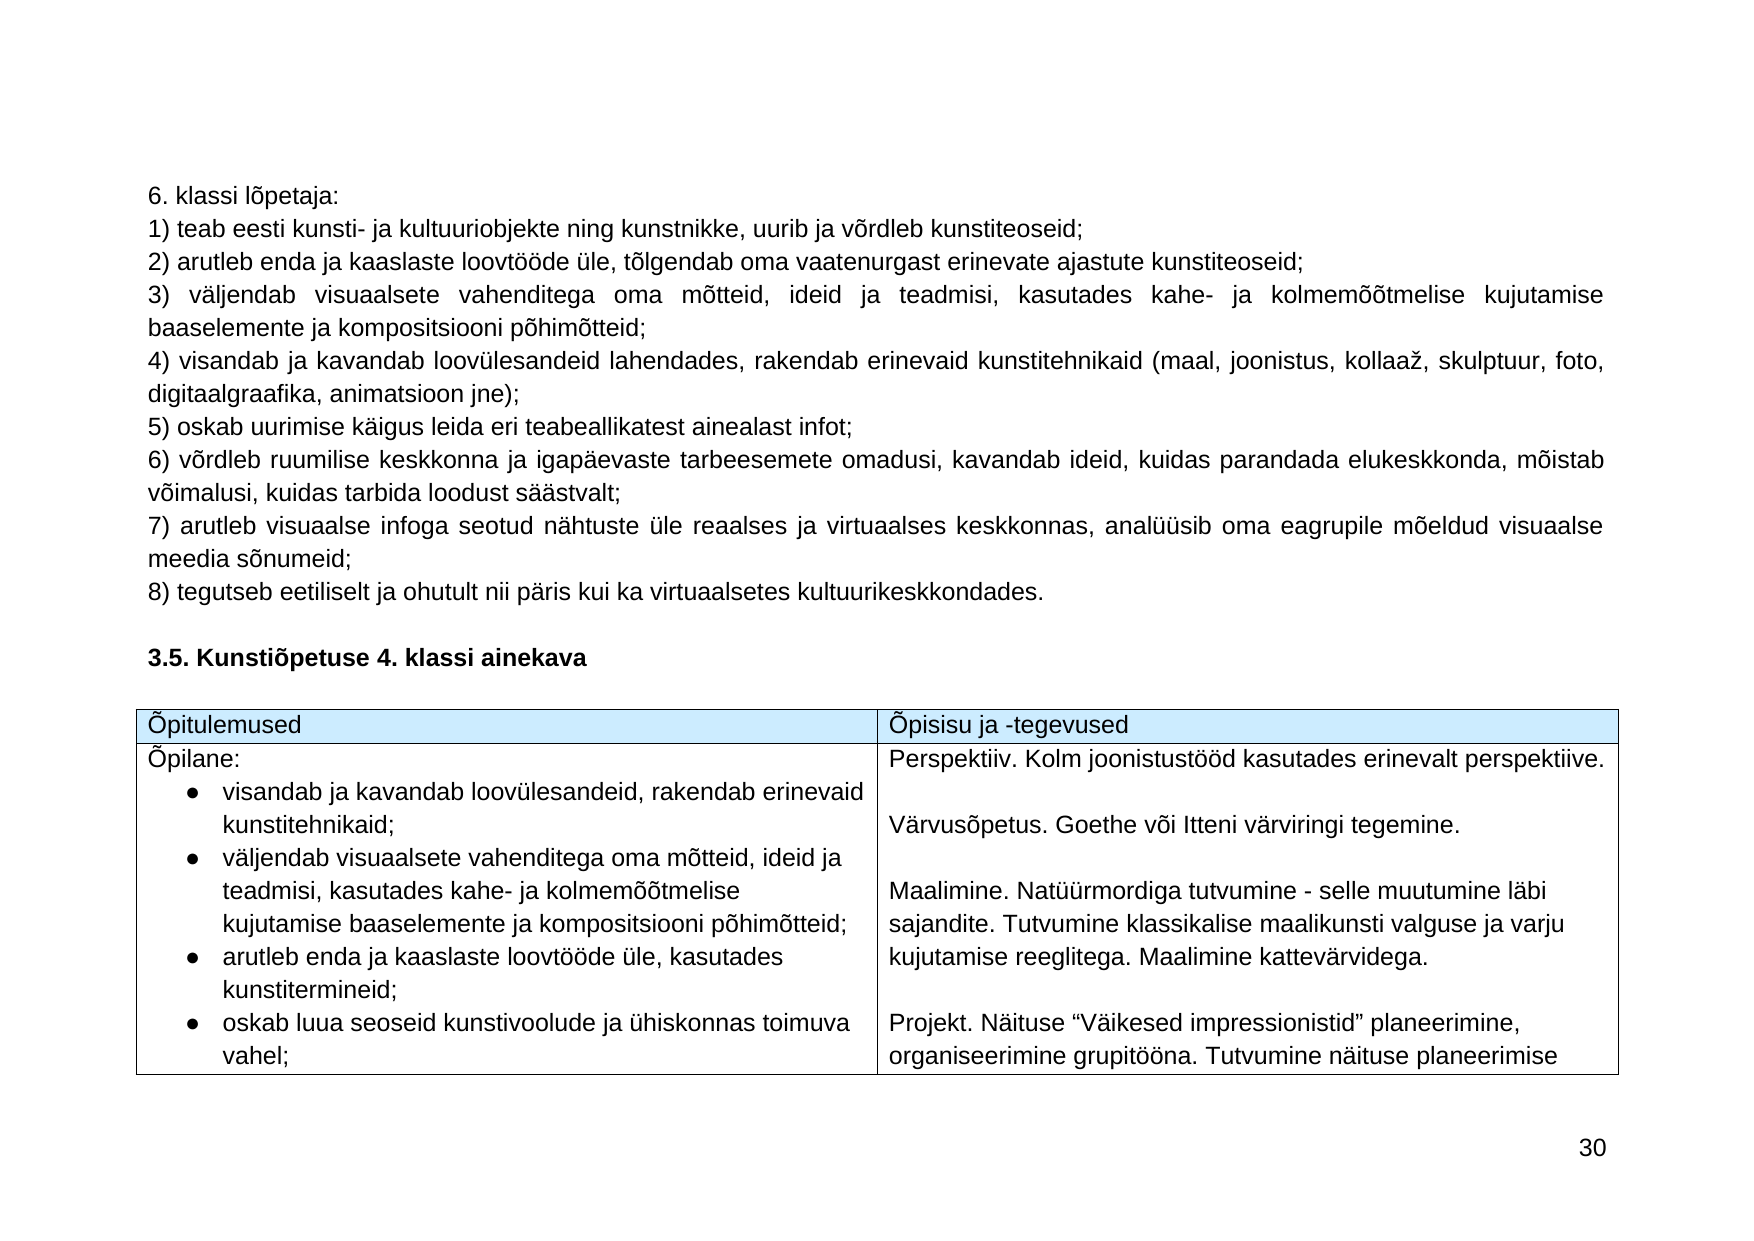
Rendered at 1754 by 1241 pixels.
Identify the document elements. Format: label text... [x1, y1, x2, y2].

text 5) oskab uurimise käigus leida eri teabeallikatest ainealast infot; [148, 412, 1606, 441]
text 2) arutleb enda ja kaaslaste loovtööde üle, tõlgendab oma vaatenurgast erinevate ajastute kunstiteoseid; [148, 247, 1606, 275]
text 3.5. Kunstiõpetuse 4. klassi ainekava [148, 643, 1606, 672]
text 7) arutleb visuaalse infoga seotud nähtuste üle reaalses ja virtuaalses keskkonnas, analüüsib oma eagrupile mõeldud visuaalse meedia sõnumeid; [148, 511, 1606, 573]
text 4) visandab ja kavandab loovülesandeid lahendades, rakendab erinevaid kunstitehnikaid (maal, joonistus, kollaaž, skulptuur, foto, digitaalgraafika, animatsioon jne); [148, 346, 1606, 407]
table_header Õpisisu ja -tegevused [878, 710, 1618, 743]
text 6. klassi lõpetaja: [148, 181, 1606, 209]
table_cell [878, 744, 1618, 1074]
text 3) väljendab visuaalsete vahenditega oma mõtteid, ideid ja teadmisi, kasutades kahe- ja kolmemõõtmelise kujutamise baaselemente ja kompositsiooni põhimõtteid; [148, 280, 1606, 341]
text 1) teab eesti kunsti- ja kultuuriobjekte ning kunstnikke, uurib ja võrdleb kunstiteoseid; [148, 214, 1606, 242]
table_header Õpitulemused [137, 710, 877, 743]
text 6) võrdleb ruumilise keskkonna ja igapäevaste tarbeesemete omadusi, kavandab ideid, kuidas parandada elukeskkonda, mõistab võimalusi, kuidas tarbida loodust säästvalt; [148, 445, 1606, 507]
text 8) tegutseb eetiliselt ja ohutult nii päris kui ka virtuaalsetes kultuurikeskkondades. [148, 577, 1606, 606]
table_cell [137, 744, 877, 1074]
